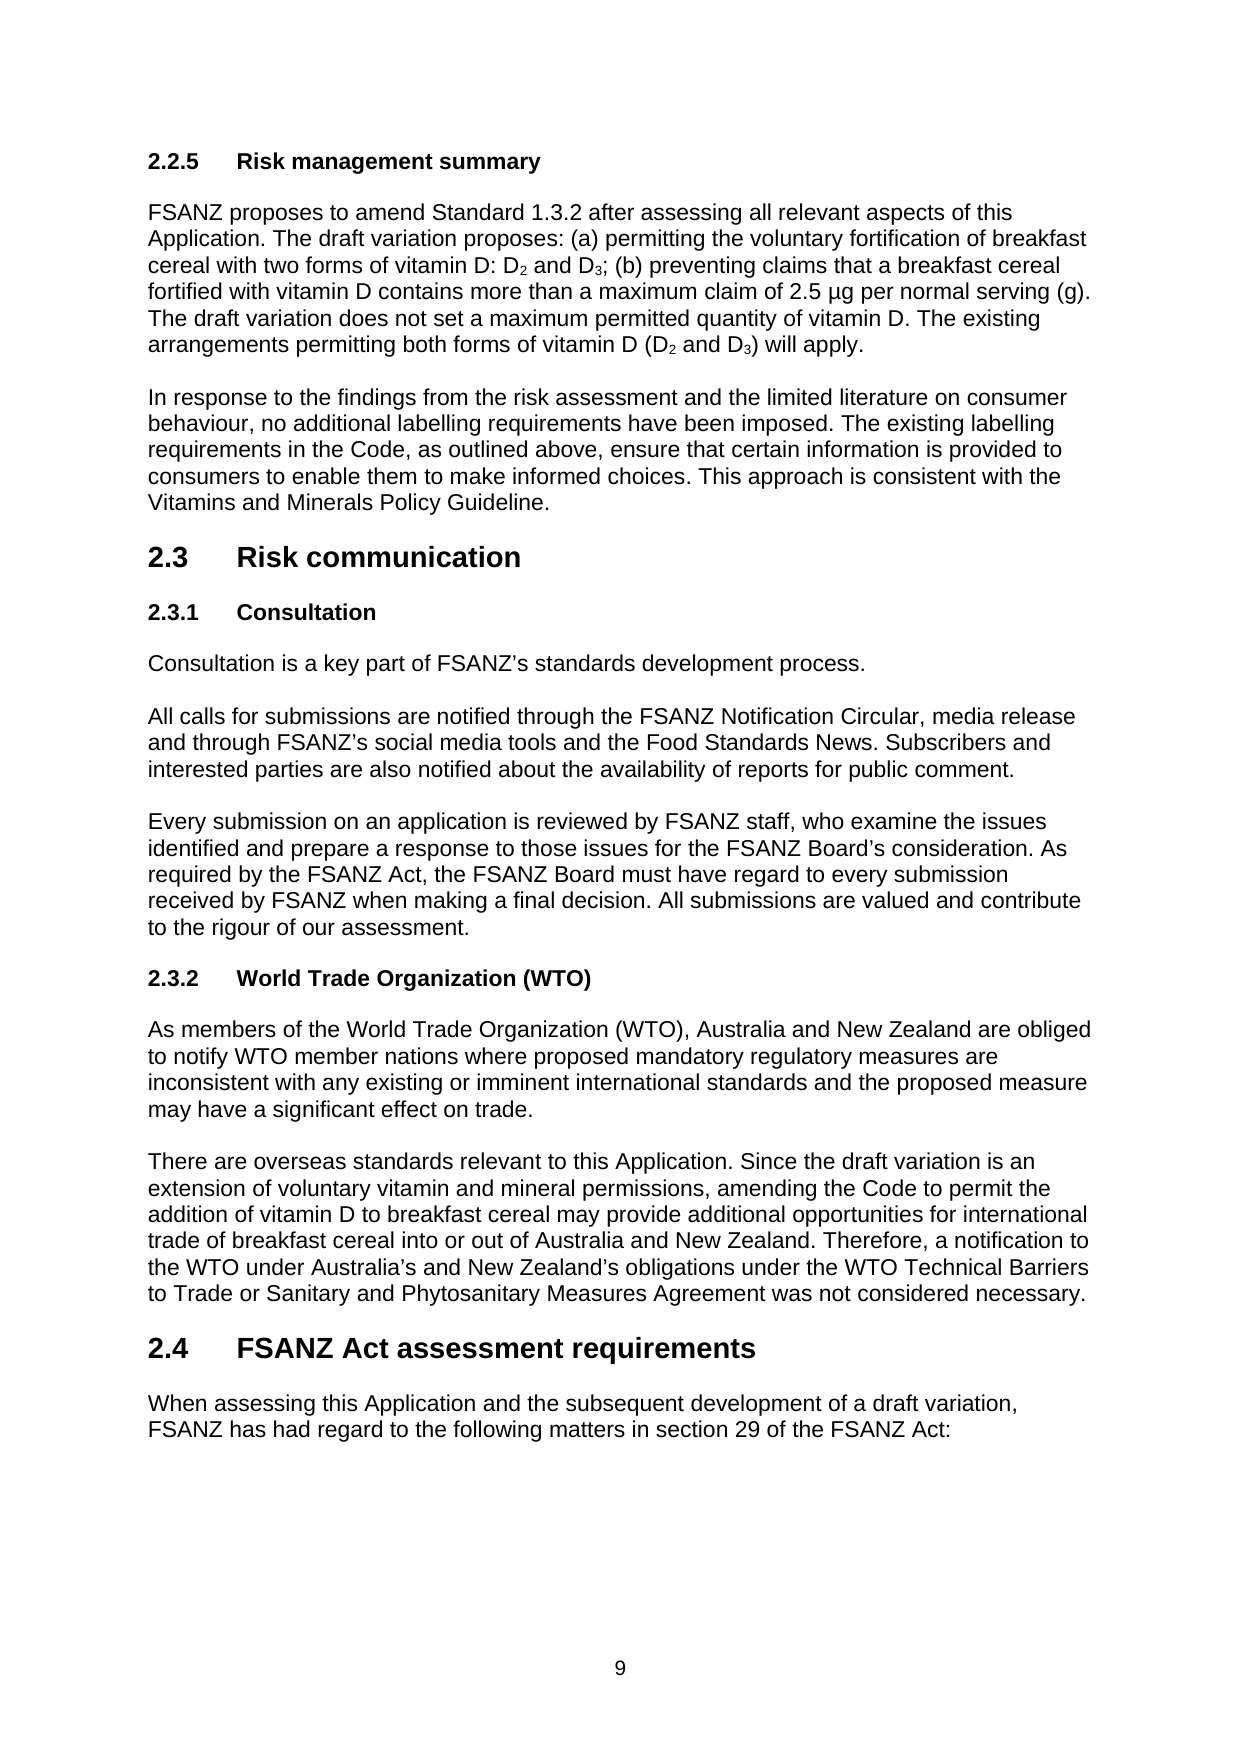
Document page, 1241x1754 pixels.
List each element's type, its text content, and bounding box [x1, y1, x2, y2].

subtitle 2.3.1 Consultation [148, 599, 1092, 625]
subtitle 2.3.2 World Trade Organization (WTO) [148, 965, 1092, 991]
text In response to the findings from the risk assessment and the limited literature on consumer behaviour, no additional labelling requirements have been imposed. The existing labelling requirements in the Code, as outlined above, ensure that certain information is provided to consumers to enable them to make informed choices. This approach is consistent with the Vitamins and Minerals Policy Guideline. [148, 383, 1092, 515]
subtitle 2.4 FSANZ Act assessment requirements [148, 1331, 1092, 1365]
subtitle 2.3 Risk communication [148, 540, 1092, 574]
text FSANZ proposes to amend Standard 1.3.2 after assessing all relevant aspects of this Application. The draft variation proposes: (a) permitting the voluntary fortification of breakfast cereal with two forms of vitamin D: D2 and D3; (b) preventing claims that a breakfast cereal fortified with vitamin D contains more than a maximum claim of 2.5 µg per normal serving (g). The draft variation does not set a maximum permitted quantity of vitamin D. The existing arrangements permitting both forms of vitamin D (D2 and D3) will apply. [148, 199, 1092, 357]
subtitle 2.2.5 Risk management summary [148, 148, 1092, 174]
text Every submission on an application is reviewed by FSANZ staff, who examine the issues identified and prepare a response to those issues for the FSANZ Board’s consideration. As required by the FSANZ Act, the FSANZ Board must have regard to every submission received by FSANZ when making a final decision. All submissions are valued and contribute to the rigour of our assessment. [148, 808, 1092, 940]
text Consultation is a key part of FSANZ’s standards development process. [148, 650, 1092, 677]
text All calls for submissions are notified through the FSANZ Notification Circular, media release and through FSANZ’s social media tools and the Food Standards News. Subscribers and interested parties are also notified about the availability of reports for public comment. [148, 703, 1092, 782]
text There are overseas standards relevant to this Application. Since the draft variation is an extension of voluntary vitamin and mineral permissions, amending the Code to permit the addition of vitamin D to breakfast cereal may provide additional opportunities for international trade of breakfast cereal into or out of Australia and New Zealand. Therefore, a notification to the WTO under Australia’s and New Zealand’s obligations under the WTO Technical Barriers to Trade or Sanitary and Phytosanitary Measures Agreement was not considered necessary. [148, 1148, 1092, 1306]
text As members of the World Trade Organization (WTO), Australia and New Zealand are obliged to notify WTO member nations where proposed mandatory regulatory measures are inconsistent with any existing or imminent international standards and the proposed measure may have a significant effect on trade. [148, 1016, 1092, 1122]
text When assessing this Application and the subsequent development of a draft variation, FSANZ has had regard to the following matters in section 29 of the FSANZ Act: [148, 1390, 1092, 1443]
